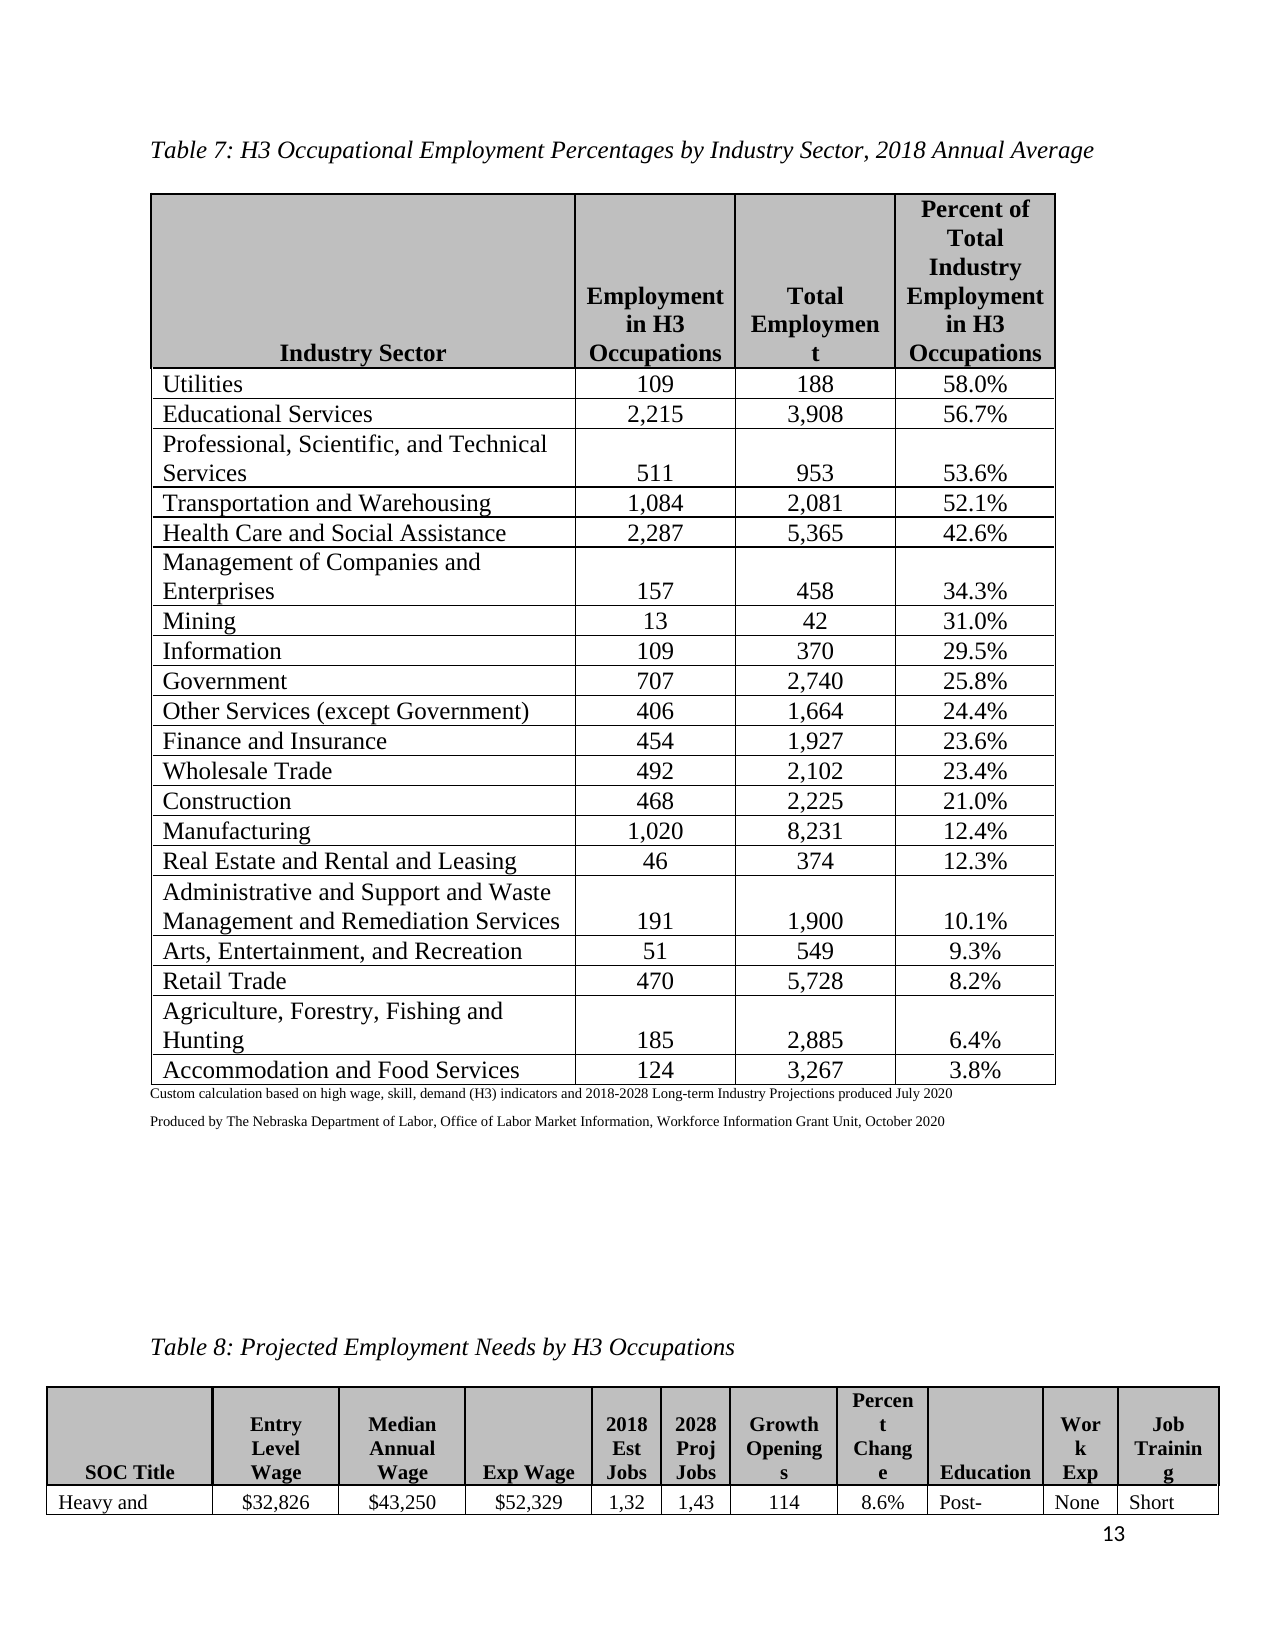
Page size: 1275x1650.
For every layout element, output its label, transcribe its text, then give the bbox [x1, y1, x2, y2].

table_cell 31.0% [896, 605, 1055, 635]
table_cell 23.4% [896, 755, 1055, 785]
table_header Percent Change [838, 1388, 927, 1484]
table_cell Information [152, 636, 575, 665]
table_cell 2,740 [736, 666, 895, 695]
table_cell 2,885 [736, 996, 895, 1053]
table_cell 1,322 [592, 1486, 661, 1514]
table_cell Finance and Insurance [152, 726, 575, 755]
table_cell 3,908 [736, 399, 895, 428]
table_cell $43,250 [339, 1486, 465, 1514]
table_cell 42 [736, 606, 895, 635]
text Custom calculation based on high wage, skill, demand (H3) indicators and 2018-2028 Long-term Industry Projections produced July 2020 [150, 1084, 1125, 1113]
table_cell Other Services (except Government) [152, 696, 575, 725]
table_header 2028 Proj Jobs [662, 1388, 729, 1484]
table_cell Construction [152, 786, 575, 815]
table_cell $32,826 [213, 1486, 338, 1514]
table_cell 9.3% [896, 935, 1055, 965]
table_cell Government [152, 666, 575, 695]
table_cell None [1044, 1486, 1117, 1514]
table_cell 454 [576, 726, 735, 755]
table_cell 56.7% [896, 398, 1055, 428]
table_cell 191 [576, 876, 735, 935]
table_cell 52.1% [896, 486, 1055, 516]
table_cell 5,728 [736, 966, 895, 995]
text Table 8: Projected Employment Needs by H3 Occupations [150, 1332, 1125, 1361]
table_header Employment in H3 Occupations [576, 195, 734, 367]
table_cell Real Estate and Rental and Leasing [152, 846, 575, 875]
table_cell Management of Companies and Enterprises [152, 547, 575, 605]
table_cell 188 [736, 369, 895, 398]
table_cell 492 [576, 756, 735, 785]
table_cell Wholesale Trade [152, 756, 575, 785]
table_header SOC Title [48, 1388, 211, 1484]
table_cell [928, 1486, 1043, 1514]
table_cell 46 [576, 846, 735, 875]
table_cell 2,287 [576, 518, 735, 546]
table_header Growth Openings [731, 1388, 836, 1484]
table_header Total Employment [736, 195, 894, 367]
table_cell Utilities [152, 368, 575, 398]
table_cell 3.8% [896, 1054, 1055, 1083]
table_cell 5,365 [736, 518, 895, 546]
table_cell Health Care and Social Assistance [152, 517, 575, 546]
table_cell 8,231 [736, 816, 895, 845]
table_cell 42.6% [896, 516, 1055, 546]
table_cell 1,927 [736, 726, 895, 755]
table_cell 374 [736, 846, 895, 875]
table_cell 34.3% [896, 546, 1055, 605]
text Produced by The Nebraska Department of Labor, Office of Labor Market Information, Workforce Information Grant Unit, October 2020 [150, 1113, 1125, 1142]
table_header Median Annual Wage [340, 1388, 464, 1484]
table_cell Agriculture, Forestry, Fishing and Hunting [152, 996, 575, 1053]
table_header Education [929, 1388, 1042, 1484]
table_cell $52,329 [466, 1486, 591, 1514]
table_cell 53.6% [896, 428, 1055, 486]
table_cell 12.4% [896, 815, 1055, 845]
table_cell 109 [576, 636, 735, 665]
table_cell Administrative and Support and Waste Management and Remediation Services [152, 876, 575, 935]
table_cell 12.3% [896, 845, 1055, 875]
table_cell 58.0% [896, 369, 1055, 398]
table_cell 23.6% [896, 725, 1055, 755]
table_cell 458 [736, 548, 895, 605]
table_header Percent of Total Industry Employment in H3 Occupations [896, 195, 1054, 367]
table_cell 3,267 [736, 1055, 895, 1083]
table_cell 1,084 [576, 488, 735, 516]
table_header Work Exp [1044, 1388, 1117, 1484]
table_cell 707 [576, 666, 735, 695]
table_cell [47, 1486, 212, 1514]
table_cell 468 [576, 786, 735, 815]
table_cell Retail Trade [152, 966, 575, 995]
table_cell 109 [576, 369, 735, 398]
table_cell 549 [736, 936, 895, 965]
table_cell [1118, 1484, 1218, 1514]
table_cell 1,436 [662, 1486, 730, 1514]
table_cell 2,102 [736, 756, 895, 785]
table_cell Mining [152, 606, 575, 635]
text Table 7: H3 Occupational Employment Percentages by Industry Sector, 2018 Annual Average [150, 135, 1125, 164]
table_header Job Training [1119, 1388, 1218, 1484]
table_cell 1,020 [576, 816, 735, 845]
table_cell 29.5% [896, 635, 1055, 665]
table_cell 370 [736, 636, 895, 665]
table_header Entry Level Wage [214, 1388, 338, 1484]
table_header Industry Sector [152, 195, 574, 367]
table_cell 1,900 [736, 876, 895, 935]
table_cell 21.0% [896, 785, 1055, 815]
table_cell 157 [576, 548, 735, 605]
table_cell 114 [731, 1486, 837, 1514]
table_cell 953 [736, 429, 895, 486]
table_cell Professional, Scientific, and Technical Services [152, 429, 575, 486]
table_cell 24.4% [896, 695, 1055, 725]
table_cell 2,225 [736, 786, 895, 815]
table_cell 1,664 [736, 696, 895, 725]
table_cell 51 [576, 936, 735, 965]
table_cell 10.1% [896, 875, 1055, 935]
table_cell Manufacturing [152, 816, 575, 845]
table_cell 185 [576, 996, 735, 1053]
table_cell 13 [576, 606, 735, 635]
table_cell 124 [576, 1055, 735, 1083]
table_cell Arts, Entertainment, and Recreation [152, 936, 575, 965]
table_cell 406 [576, 696, 735, 725]
table_header 2018 Est Jobs [593, 1388, 660, 1484]
table_cell 470 [576, 966, 735, 995]
table_cell Educational Services [152, 399, 575, 428]
table_cell 25.8% [896, 665, 1055, 695]
table_cell 6.4% [896, 995, 1055, 1053]
table_cell Accommodation and Food Services [152, 1055, 575, 1083]
table_cell 2,081 [736, 488, 895, 516]
table_cell 8.2% [896, 965, 1055, 995]
table_cell 8.6% [838, 1486, 927, 1514]
table_header Exp Wage [466, 1388, 591, 1484]
table_cell 2,215 [576, 399, 735, 428]
table_cell 511 [576, 429, 735, 486]
table_cell Transportation and Warehousing [152, 487, 575, 516]
